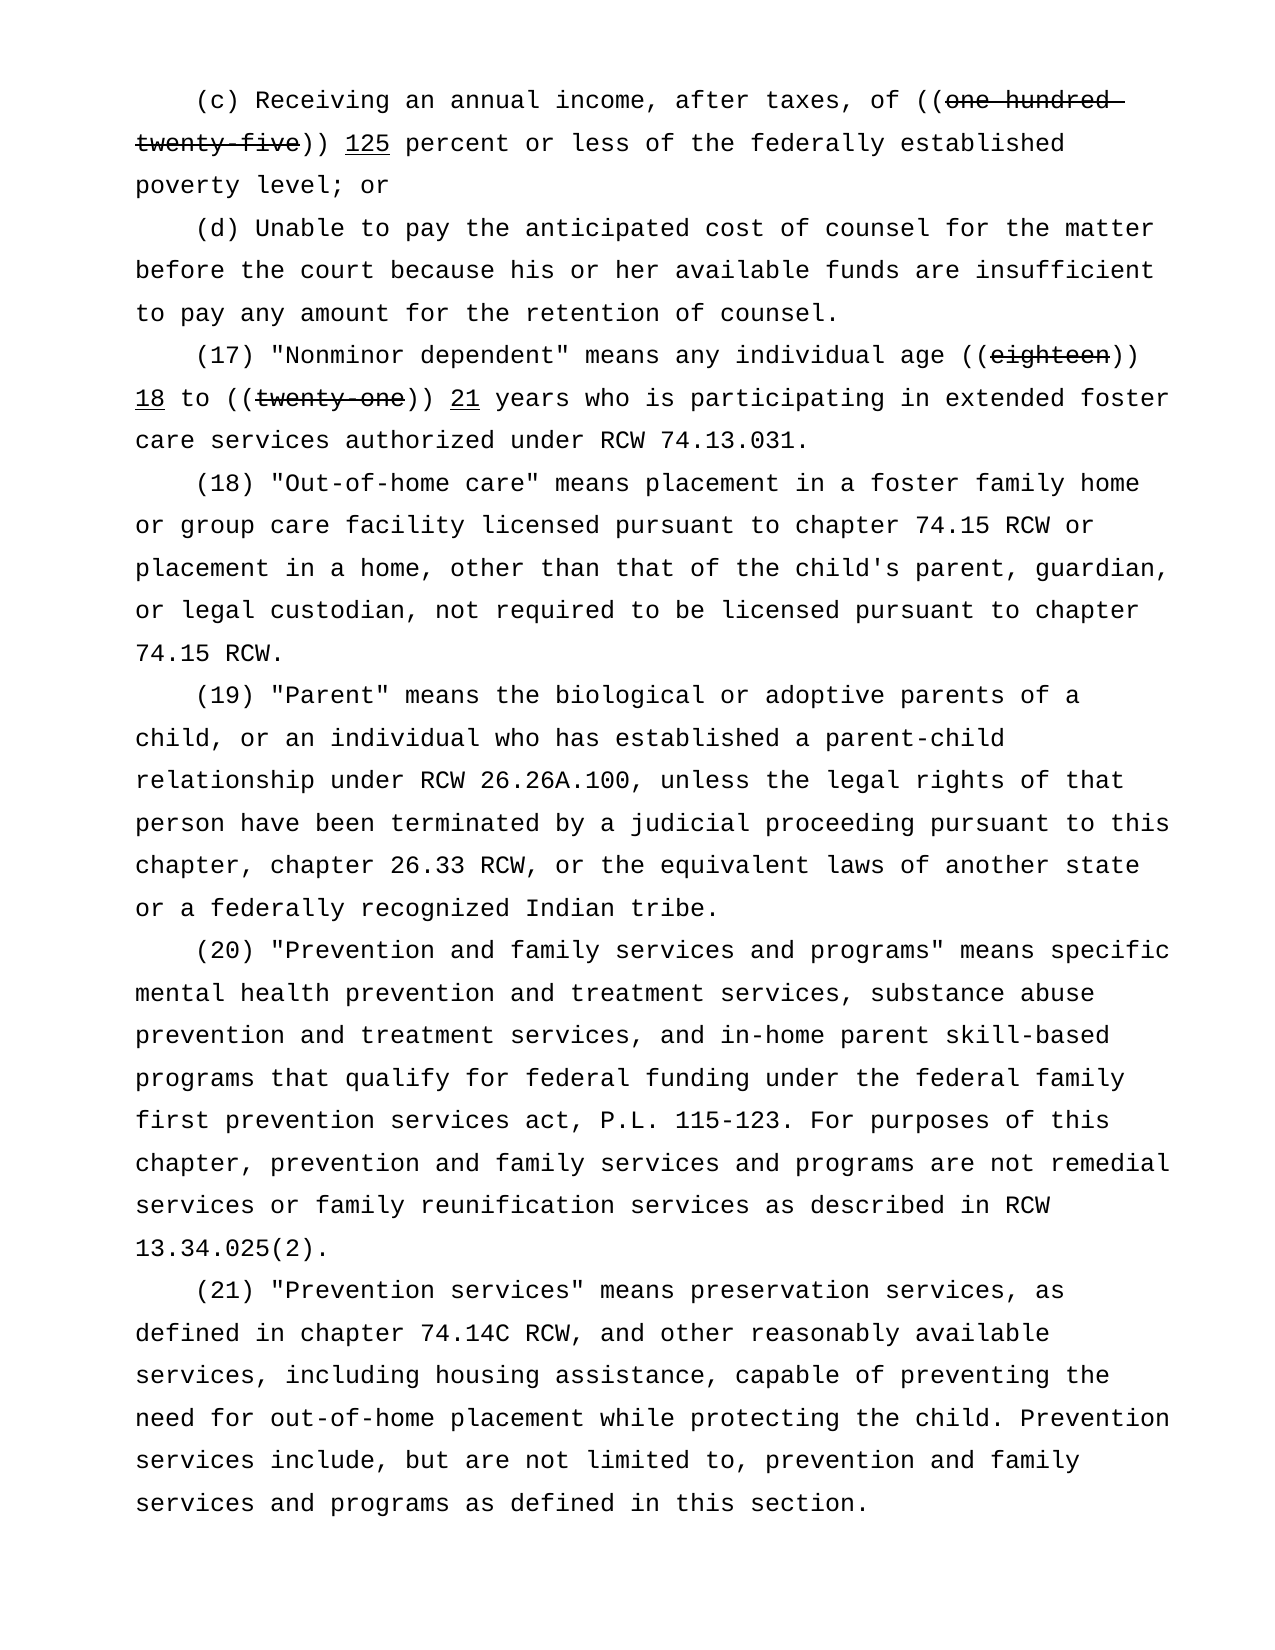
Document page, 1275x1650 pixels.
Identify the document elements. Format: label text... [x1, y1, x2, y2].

text (17) "Nonminor dependent" means any individual age ((eighteen)) 18 to ((twenty-one)) 21 years who is participating in extended foster care services authorized under RCW 74.13.031. [135, 330, 1170, 457]
text (21) "Prevention services" means preservation services, as defined in chapter 74.14C RCW, and other reasonably available services, including housing assistance, capable of preventing the need for out-of-home placement while protecting the child. Prevention services include, but are not limited to, prevention and family services and programs as defined in this section. [135, 1265, 1170, 1520]
text (20) "Prevention and family services and programs" means specific mental health prevention and treatment services, substance abuse prevention and treatment services, and in-home parent skill-based programs that qualify for federal funding under the federal family first prevention services act, P.L. 115-123. For purposes of this chapter, prevention and family services and programs are not remedial services or family reunification services as described in RCW 13.34.025(2). [135, 925, 1170, 1265]
text (19) "Parent" means the biological or adoptive parents of a child, or an individual who has established a parent-child relationship under RCW 26.26A.100, unless the legal rights of that person have been terminated by a judicial proceeding pursuant to this chapter, chapter 26.33 RCW, or the equivalent laws of another state or a federally recognized Indian tribe. [135, 670, 1170, 925]
text (c) Receiving an annual income, after taxes, of ((one hundred twenty-five)) 125 percent or less of the federally established poverty level; or [135, 75, 1170, 202]
text (d) Unable to pay the anticipated cost of counsel for the matter before the court because his or her available funds are insufficient to pay any amount for the retention of counsel. [135, 202, 1170, 330]
text (18) "Out-of-home care" means placement in a foster family home or group care facility licensed pursuant to chapter 74.15 RCW or placement in a home, other than that of the child's parent, guardian, or legal custodian, not required to be licensed pursuant to chapter 74.15 RCW. [135, 457, 1170, 670]
